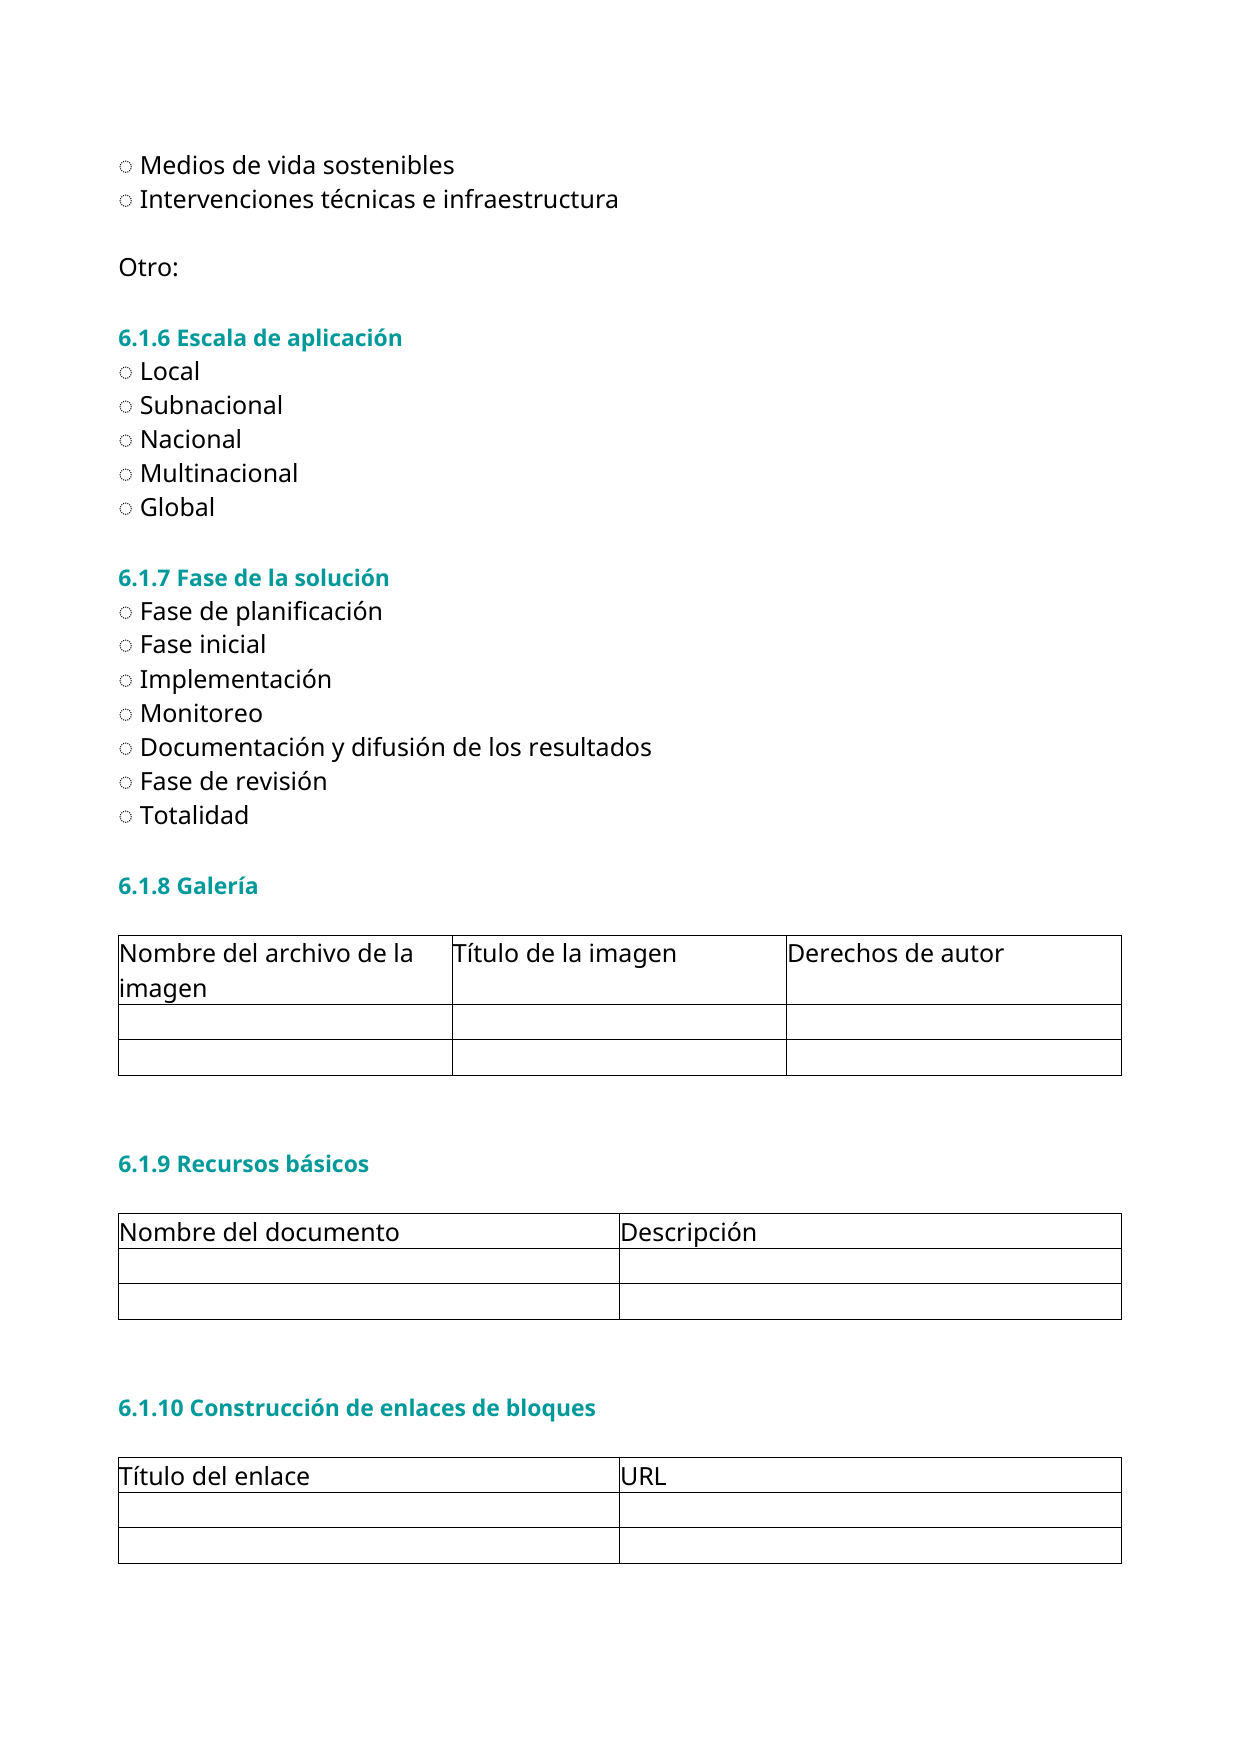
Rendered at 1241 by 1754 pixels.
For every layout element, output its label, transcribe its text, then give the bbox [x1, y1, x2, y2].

table_cell [119, 1040, 452, 1074]
table_cell [119, 1284, 619, 1318]
table_cell [453, 1005, 786, 1039]
subtitle 6.1.7 Fase de la solución [118, 562, 1122, 593]
table_cell [119, 1528, 619, 1562]
table_header Nombre del documento [119, 1214, 619, 1248]
table_cell [787, 1005, 1121, 1039]
table_header URL [620, 1458, 1121, 1492]
text Otro: [118, 250, 1122, 284]
text 󠅦 Fase de planificación [118, 593, 1122, 627]
table_cell [787, 1040, 1121, 1074]
table_cell [119, 1493, 619, 1527]
text 󠅦 Nacional [118, 421, 1122, 456]
table_cell [620, 1528, 1121, 1562]
table_header Título de la imagen [453, 936, 786, 1004]
text 󠅦 Fase de revisión [118, 763, 1122, 797]
text 󠅦 Local [118, 353, 1122, 387]
table_header Título del enlace [119, 1458, 619, 1492]
table_header Nombre del archivo de la imagen [119, 936, 452, 1004]
text 󠅦 Monitoreo [118, 695, 1122, 729]
text 󠅦 Intervenciones técnicas e infraestructura [118, 182, 1122, 216]
table_cell [620, 1284, 1121, 1318]
text 󠅦 Global [118, 489, 1122, 524]
table_cell [620, 1493, 1121, 1527]
table_cell [620, 1249, 1121, 1283]
text 󠅦 Medios de vida sostenibles [118, 148, 1122, 182]
subtitle 6.1.6 Escala de aplicación [118, 322, 1122, 353]
text 󠅦 Totalidad [118, 797, 1122, 832]
table_cell [119, 1249, 619, 1283]
table_cell [119, 1005, 452, 1039]
subtitle 6.1.9 Recursos básicos [118, 1148, 1122, 1179]
text 󠅦 Fase inicial [118, 627, 1122, 661]
text 󠅦 Documentación y difusión de los resultados [118, 729, 1122, 763]
text 󠅦 Multinacional [118, 456, 1122, 489]
table_cell [453, 1040, 786, 1074]
subtitle 6.1.8 Galería [118, 870, 1122, 901]
text 󠅦 Implementación [118, 661, 1122, 695]
table_header Descripción [620, 1214, 1121, 1248]
subtitle 6.1.10 Construcción de enlaces de bloques [118, 1392, 1122, 1423]
table_header Derechos de autor [787, 936, 1121, 1004]
text 󠅦 Subnacional [118, 387, 1122, 421]
